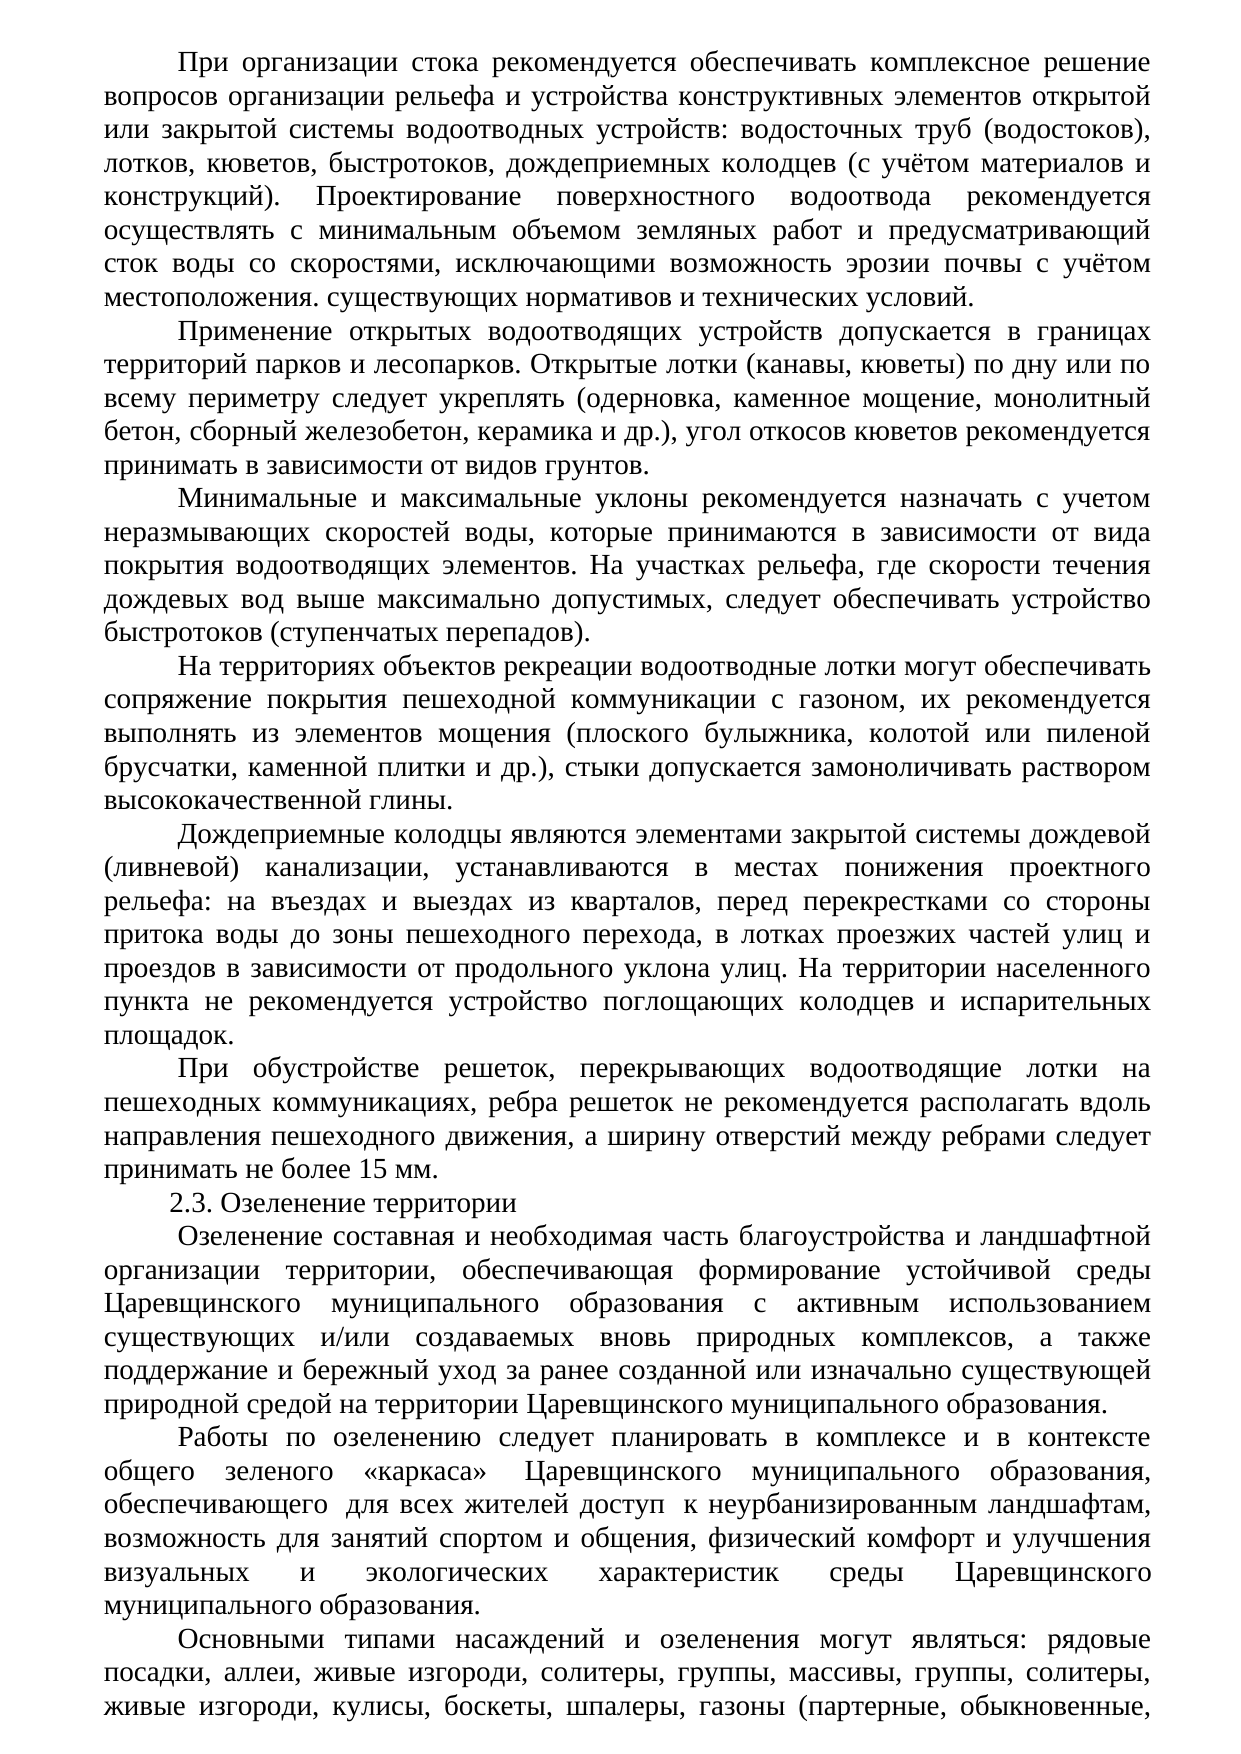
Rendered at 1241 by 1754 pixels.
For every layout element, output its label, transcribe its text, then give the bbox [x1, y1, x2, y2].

text Озеленение составная и необходимая часть благоустройства и ландшафтной организации территории, обеспечивающая формирование устойчивой среды Царевщинского муниципального образования с активным использованием существующих и/или создаваемых вновь природных комплексов, а также поддержание и бережный уход за ранее созданной или изначально существующей природной средой на территории Царевщинского муниципального образования. [103, 1218, 1152, 1419]
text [103, 1621, 1152, 1721]
text При организации стока рекомендуется обеспечивать комплексное решение вопросов организации рельефа и устройства конструктивных элементов открытой или закрытой системы водоотводных устройств: водосточных труб (водостоков), лотков, кюветов, быстротоков, дождеприемных колодцев (с учётом материалов и конструкций). Проектирование поверхностного водоотвода рекомендуется осуществлять с минимальным объемом земляных работ и предусматривающий сток воды со скоростями, исключающими возможность эрозии почвы с учётом местоположения. существующих нормативов и технических условий. [103, 44, 1152, 313]
text Дождеприемные колодцы являются элементами закрытой системы дождевой (ливневой) канализации, устанавливаются в местах понижения проектного рельефа: на въездах и выездах из кварталов, перед перекрестками со стороны притока воды до зоны пешеходного перехода, в лотках проезжих частей улиц и проездов в зависимости от продольного уклона улиц. На территории населенного пункта не рекомендуется устройство поглощающих колодцев и испарительных площадок. [103, 816, 1152, 1051]
text На территориях объектов рекреации водоотводные лотки могут обеспечивать сопряжение покрытия пешеходной коммуникации с газоном, их рекомендуется выполнять из элементов мощения (плоского булыжника, колотой или пиленой брусчатки, каменной плитки и др.), стыки допускается замоноличивать раствором высококачественной глины. [103, 648, 1152, 816]
text Минимальные и максимальные уклоны рекомендуется назначать с учетом неразмывающих скоростей воды, которые принимаются в зависимости от вида покрытия водоотводящих элементов. На участках рельефа, где скорости течения дождевых вод выше максимально допустимых, следует обеспечивать устройство быстротоков (ступенчатых перепадов). [103, 480, 1152, 648]
text Применение открытых водоотводящих устройств допускается в границах территорий парков и лесопарков. Открытые лотки (канавы, кюветы) по дну или по всему периметру следует укреплять (одерновка, каменное мощение, монолитный бетон, сборный железобетон, керамика и др.), угол откосов кюветов рекомендуется принимать в зависимости от видов грунтов. [103, 313, 1152, 480]
text При обустройстве решеток, перекрывающих водоотводящие лотки на пешеходных коммуникациях, ребра решеток не рекомендуется располагать вдоль направления пешеходного движения, а ширину отверстий между ребрами следует принимать не более 15 мм. [103, 1051, 1152, 1185]
text Работы по озеленению следует планировать в комплексе и в контексте общего зеленого «каркаса» Царевщинского муниципального образования, обеспечивающего для всех жителей доступ к неурбанизированным ландшафтам, возможность для занятий спортом и общения, физический комфорт и улучшения визуальных и экологических характеристик среды Царевщинского муниципального образования. [103, 1419, 1152, 1621]
text 2.3. Озеленение территории [103, 1185, 1152, 1218]
